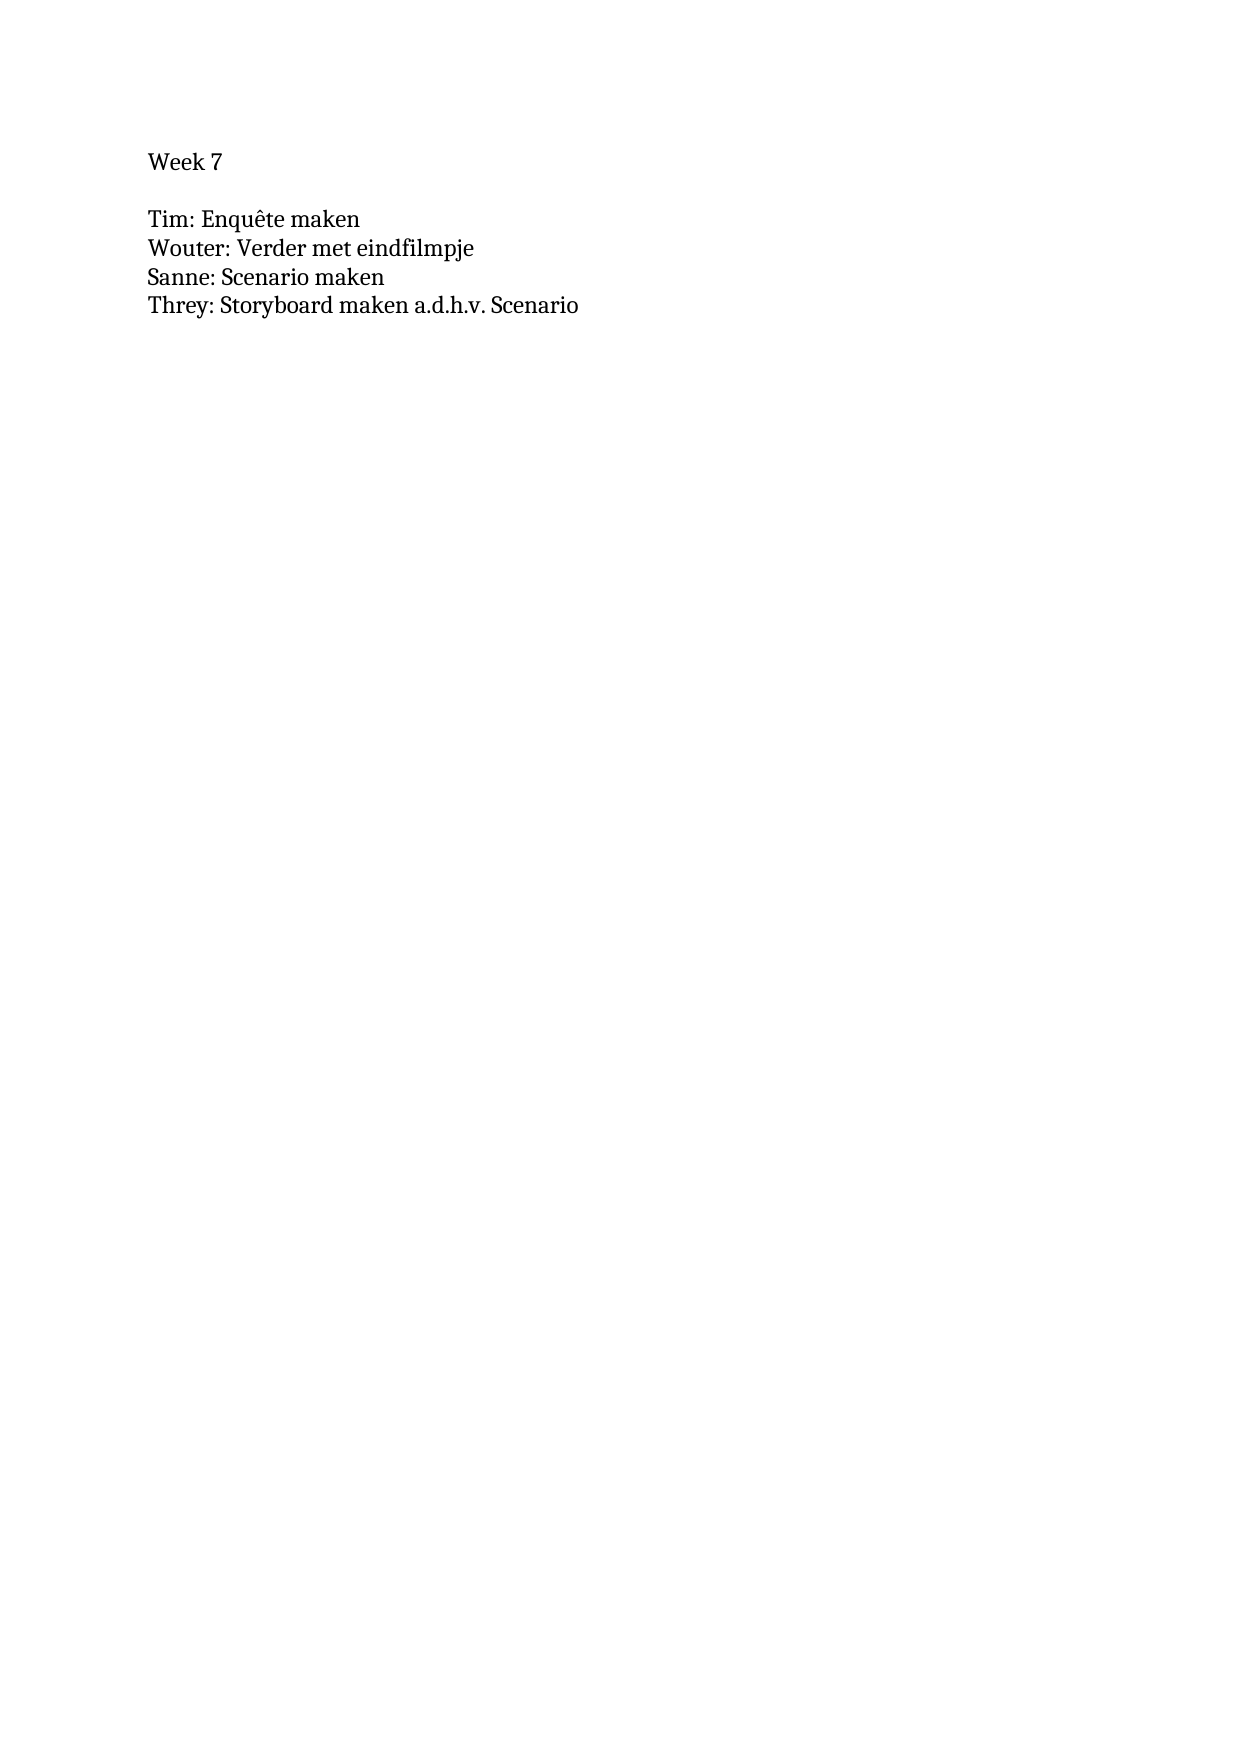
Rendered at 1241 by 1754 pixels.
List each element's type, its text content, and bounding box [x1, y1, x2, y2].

text Tim: Enquête maken [148, 205, 1093, 234]
text Sanne: Scenario maken [148, 263, 1093, 291]
text Wouter: Verder met eindfilmpje [148, 234, 1093, 263]
text Threy: Storyboard maken a.d.h.v. Scenario [148, 291, 1093, 320]
text Week 7 [148, 148, 1093, 176]
